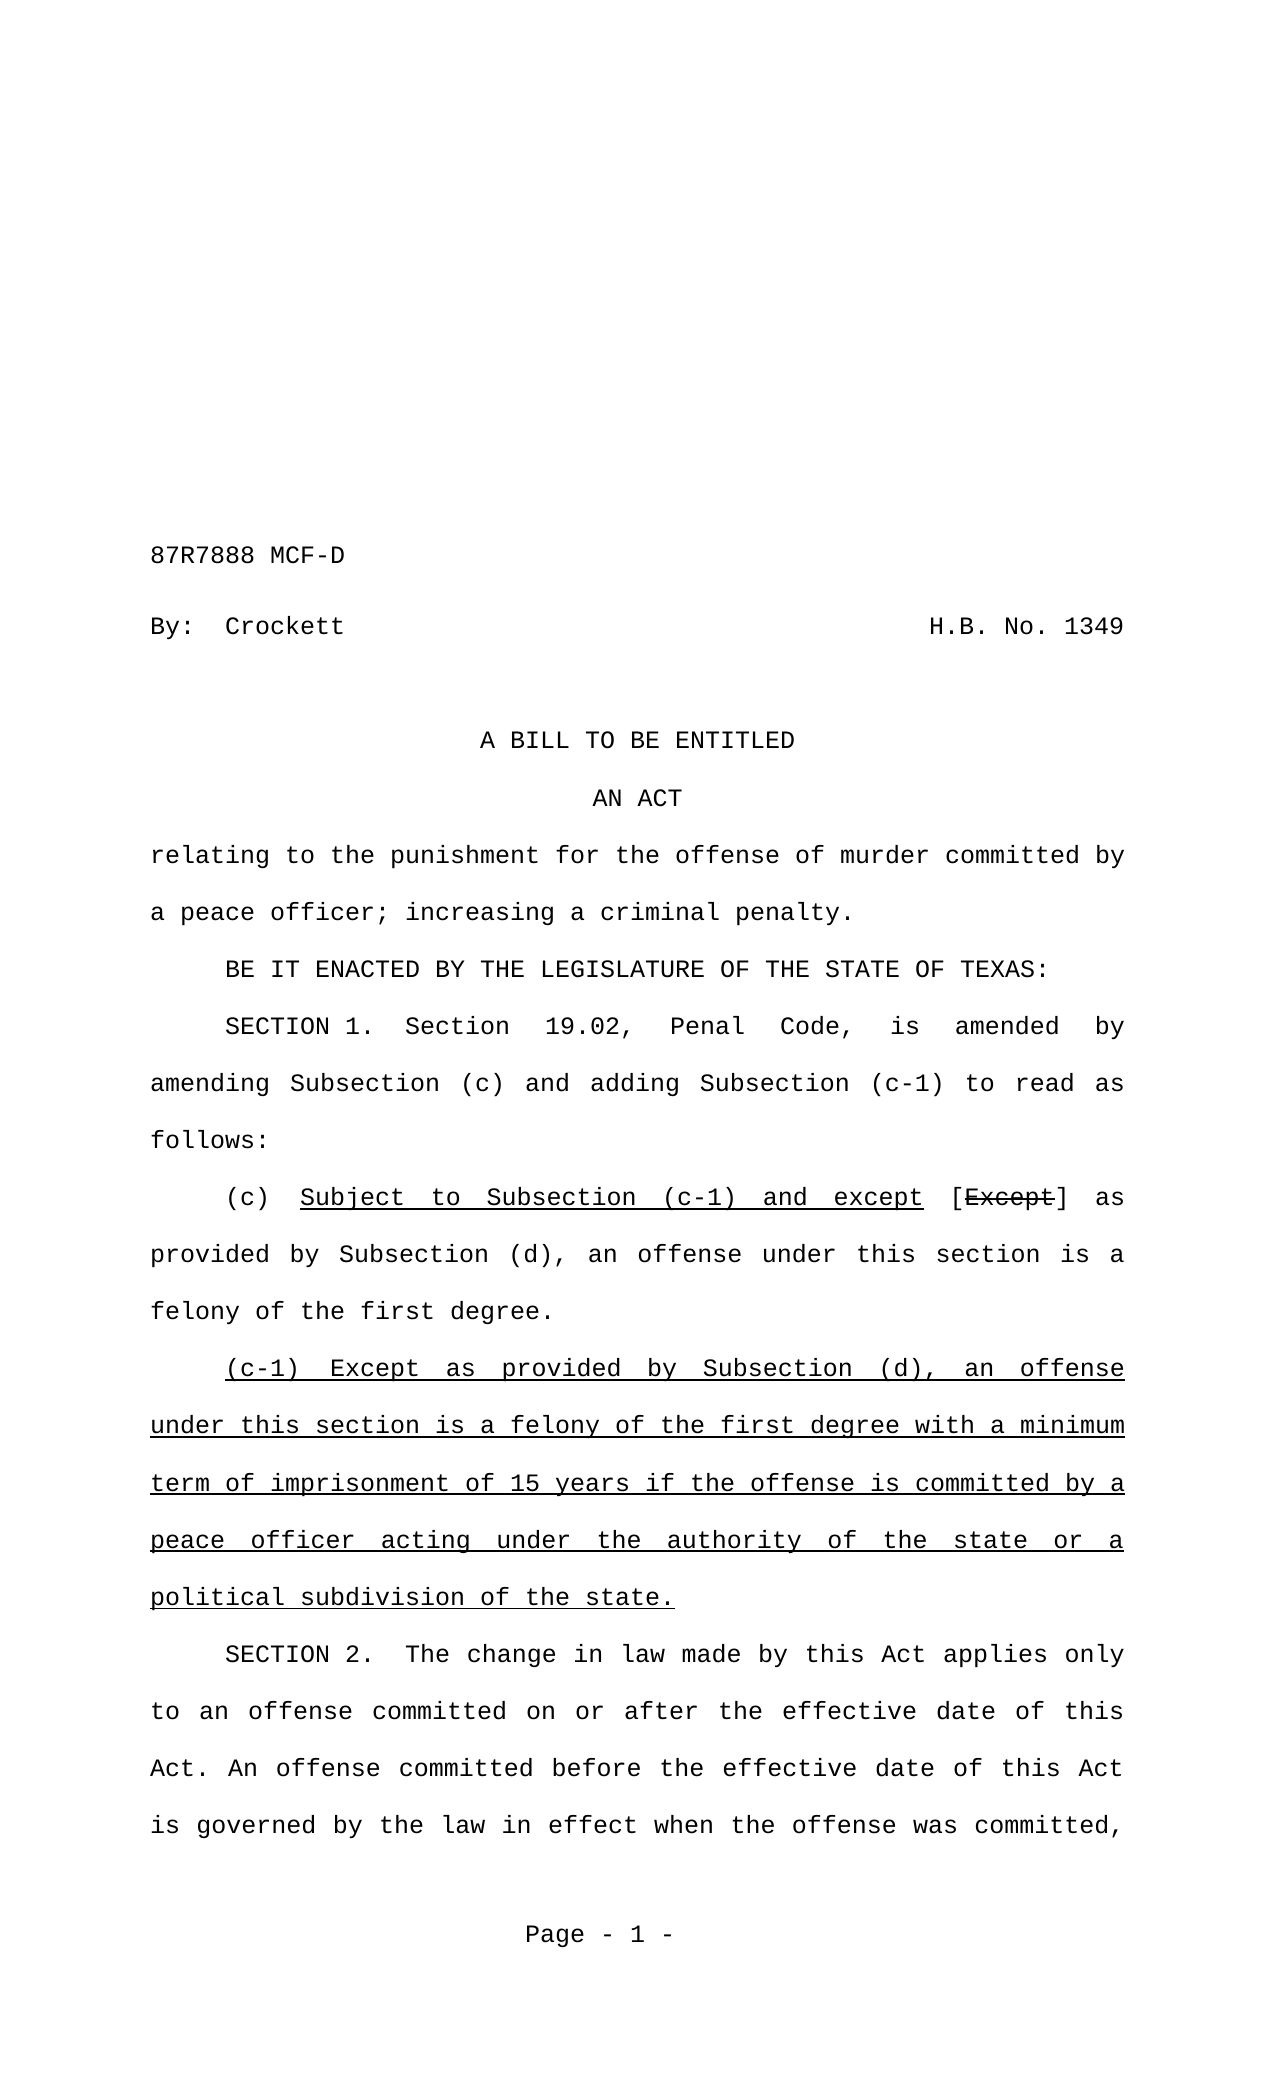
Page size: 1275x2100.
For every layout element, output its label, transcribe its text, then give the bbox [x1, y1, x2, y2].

text (c-1) Except as provided by Subsection (d), an offense under this section is a felony of the first degree with a minimum term of imprisonment of 15 years if the offense is committed by a peace officer acting under the authority of the state or a political subdivision of the state. [150, 1438, 1125, 1493]
text relating to the punishment for the offense of murder committed by a peace officer; increasing a criminal penalty. [150, 842, 1125, 928]
text 87R7888 MCF-D [150, 542, 1125, 571]
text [150, 1641, 1125, 1841]
text A BILL TO BE ENTITLED [150, 728, 1125, 756]
text (c-1) Except as provided by Subsection (d), an offense under this section is a felony of the first degree with a minimum term of imprisonment of 15 years if the offense is committed by a peace officer acting under the authority of the state or a political subdivision of the state. [150, 1495, 1125, 1613]
text (c-1) Except as provided by Subsection (d), an offense under this section is a felony of the first degree with a minimum term of imprisonment of 15 years if the offense is committed by a peace officer acting under the authority of the state or a political subdivision of the state. [150, 1356, 1125, 1436]
text (c) Subject to Subsection (c-1) and except [Except] as provided by Subsection (d), an offense under this section is a felony of the first degree. [150, 1184, 1125, 1327]
text By: Crockett H.B. No. 1349 [150, 614, 1125, 642]
text AN ACT [150, 785, 1125, 813]
text BE IT ENACTED BY THE LEGISLATURE OF THE STATE OF TEXAS: [150, 956, 1125, 985]
text SECTION 1. Section 19.02, Penal Code, is amended by amending Subsection (c) and adding Subsection (c-1) to read as follows: [150, 1013, 1125, 1156]
